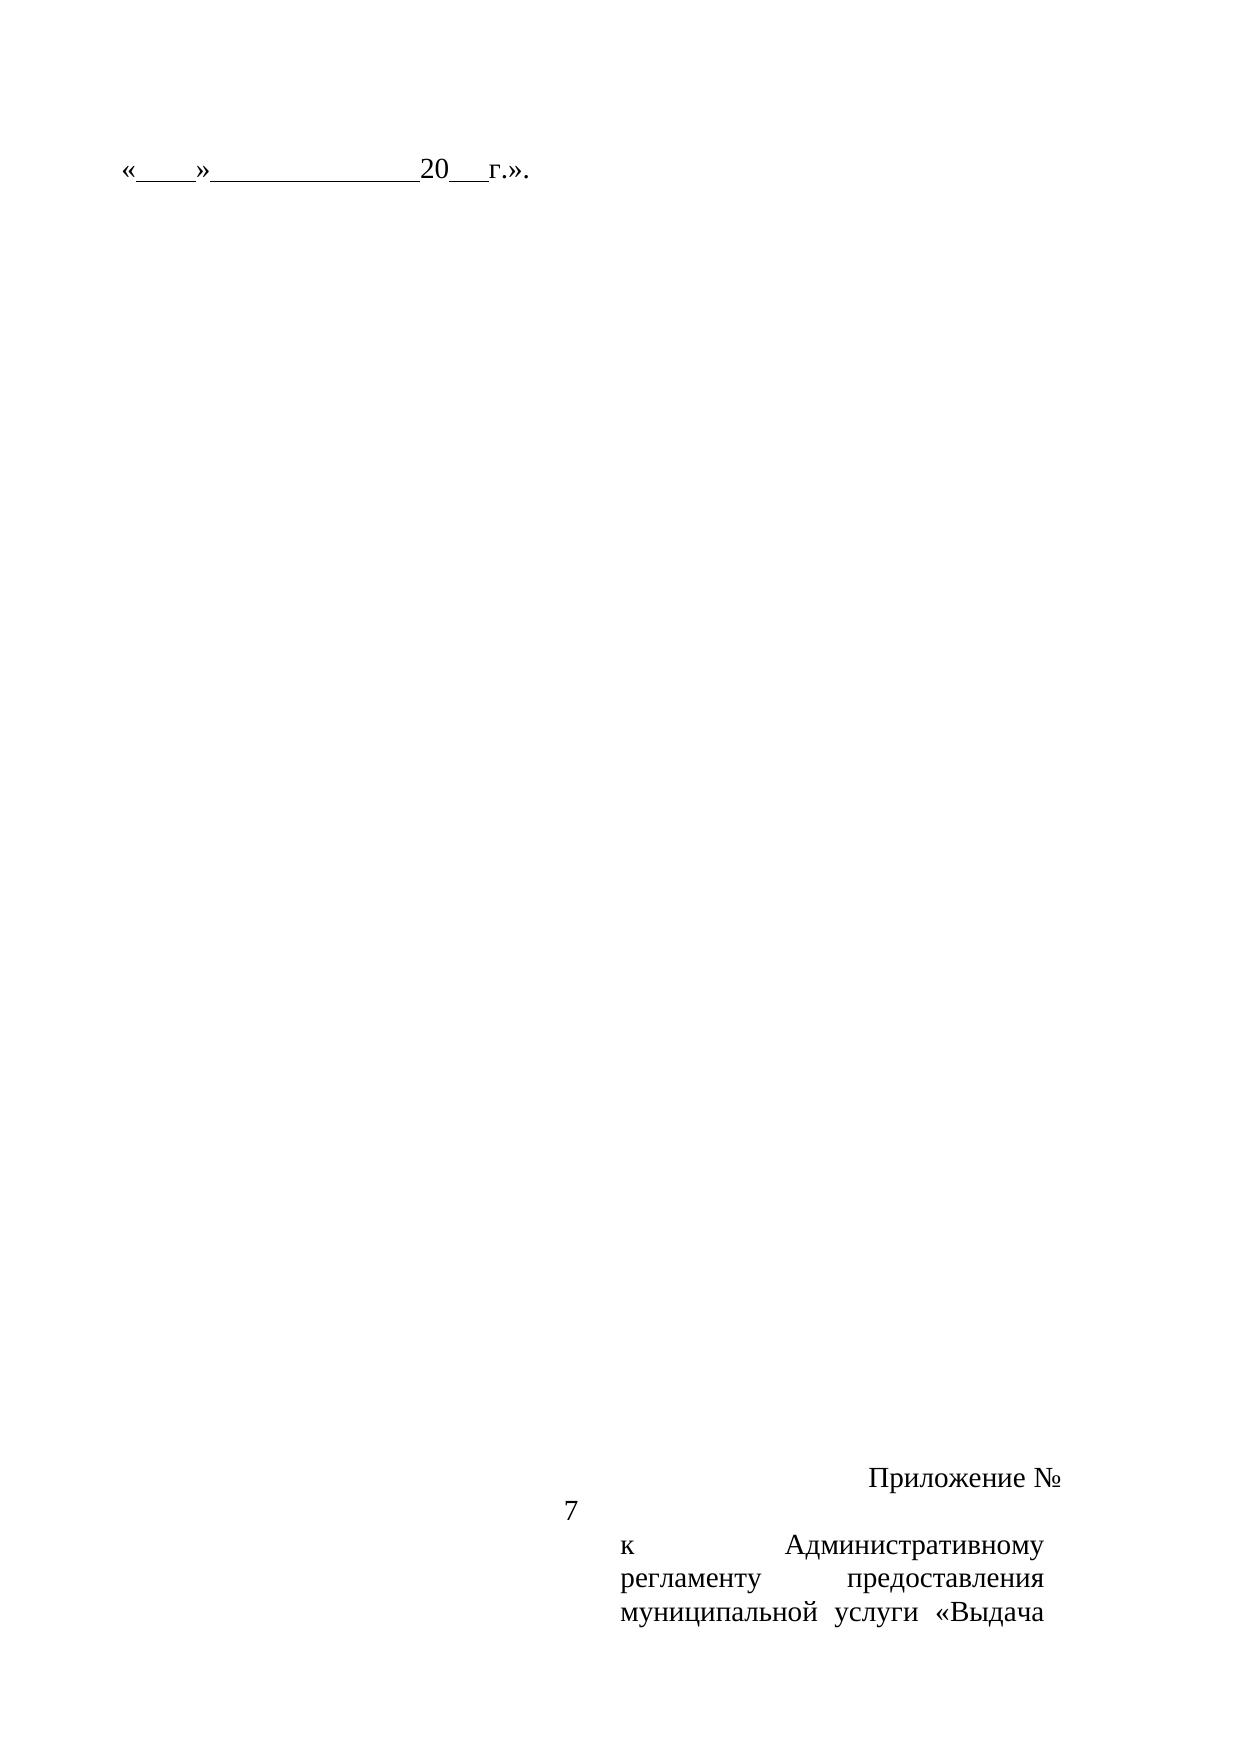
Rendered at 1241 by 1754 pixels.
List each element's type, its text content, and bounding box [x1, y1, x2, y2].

text « » 20 г.». [121, 152, 1063, 185]
text Приложение № 7 [561, 1460, 1063, 1527]
